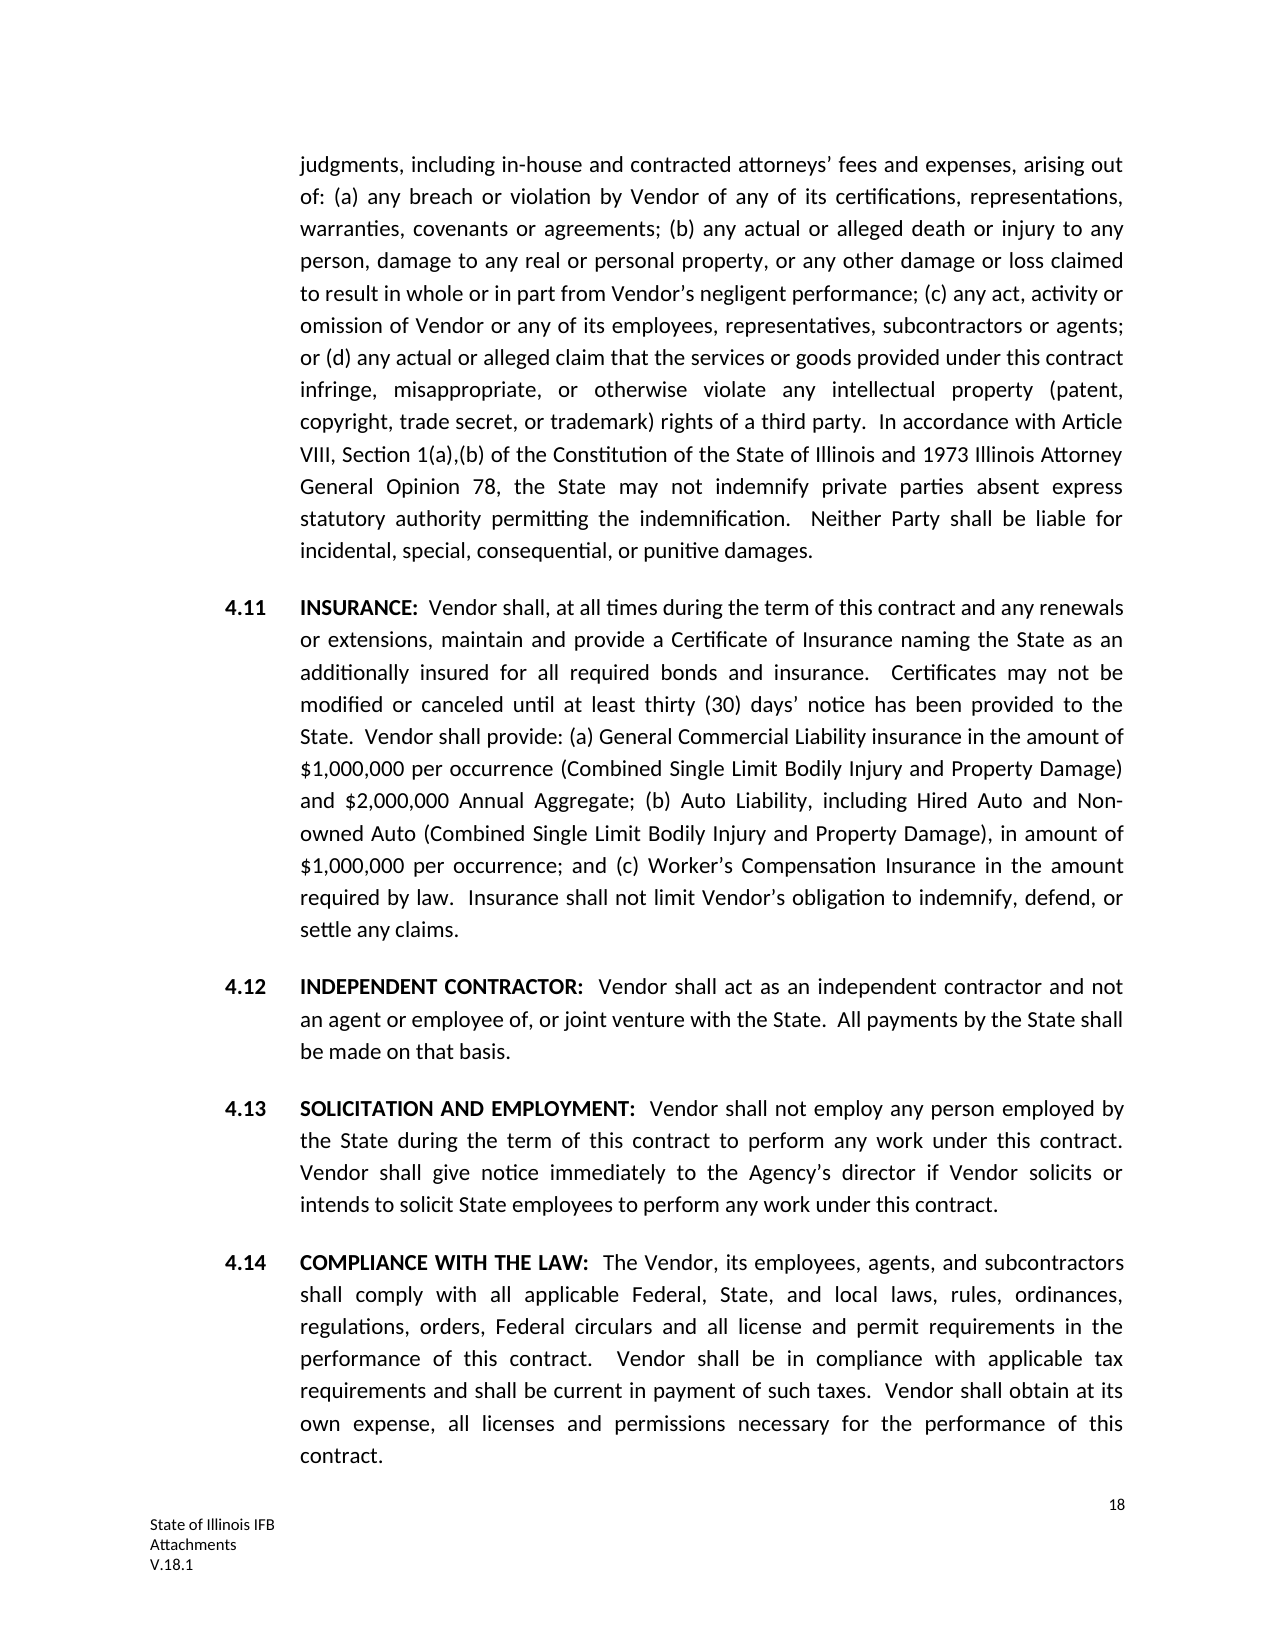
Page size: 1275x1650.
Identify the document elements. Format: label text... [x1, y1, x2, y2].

list INDEPENDENT CONTRACTOR: Vendor shall act as an independent contractor and not an agent or employee of, or joint venture with the State. All payments by the State shall be made on that basis. [225, 972, 1125, 1065]
list COMPLIANCE WITH THE LAW: The Vendor, its employees, agents, and subcontractors shall comply with all applicable Federal, State, and local laws, rules, ordinances, regulations, orders, Federal circulars and all license and permit requirements in the performance of this contract. Vendor shall be in compliance with applicable tax requirements and shall be current in payment of such taxes. Vendor shall obtain at its own expense, all licenses and permissions necessary for the performance of this contract. [225, 1248, 1125, 1469]
list INSURANCE: Vendor shall, at all times during the term of this contract and any renewals or extensions, maintain and provide a Certificate of Insurance naming the State as an additionally insured for all required bonds and insurance. Certificates may not be modified or canceled until at least thirty (30) days’ notice has been provided to the State. Vendor shall provide: (a) General Commercial Liability insurance in the amount of $1,000,000 per occurrence (Combined Single Limit Bodily Injury and Property Damage) and $2,000,000 Annual Aggregate; (b) Auto Liability, including Hired Auto and Non-owned Auto (Combined Single Limit Bodily Injury and Property Damage), in amount of $1,000,000 per occurrence; and (c) Worker’s Compensation Insurance in the amount required by law. Insurance shall not limit Vendor’s obligation to indemnify, defend, or settle any claims. [225, 593, 1125, 943]
list SOLICITATION AND EMPLOYMENT: Vendor shall not employ any person employed by the State during the term of this contract to perform any work under this contract. Vendor shall give notice immediately to the Agency’s director if Vendor solicits or intends to solicit State employees to perform any work under this contract. [225, 1094, 1125, 1219]
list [225, 150, 1125, 564]
